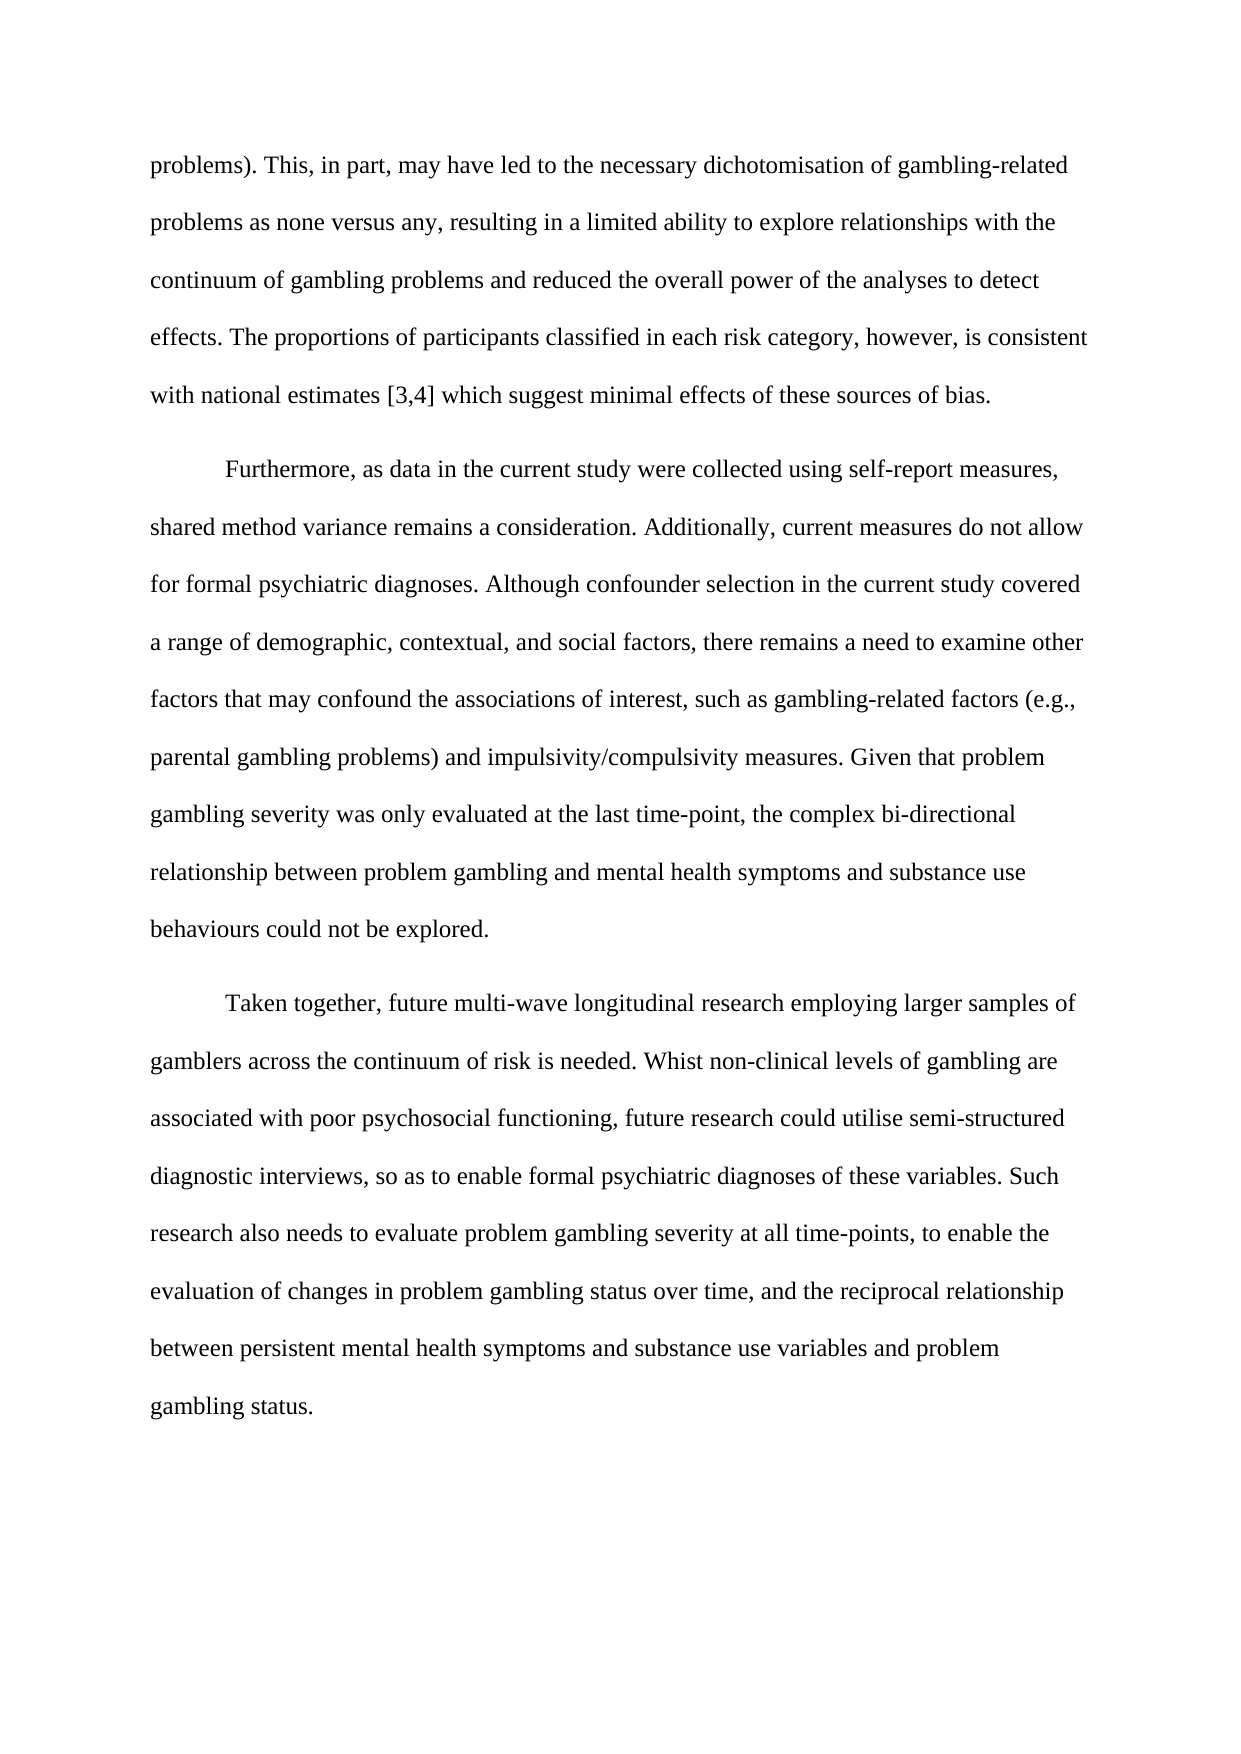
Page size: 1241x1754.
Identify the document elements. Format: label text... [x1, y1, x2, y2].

text Furthermore, as data in the current study were collected using self-report measures, shared method variance remains a consideration. Additionally, current measures do not allow for formal psychiatric diagnoses. Although confounder selection in the current study covered a range of demographic, contextual, and social factors, there remains a need to examine other factors that may confound the associations of interest, such as gambling-related factors (e.g., parental gambling problems) and impulsivity/compulsivity measures. Given that problem gambling severity was only evaluated at the last time-point, the complex bi-directional relationship between problem gambling and mental health symptoms and substance use behaviours could not be explored. [150, 454, 1090, 943]
text Taken together, future multi-wave longitudinal research employing larger samples of gamblers across the continuum of risk is needed. Whist non-clinical levels of gambling are associated with poor psychosocial functioning, future research could utilise semi-structured diagnostic interviews, so as to enable formal psychiatric diagnoses of these variables. Such research also needs to evaluate problem gambling severity at all time-points, to enable the evaluation of changes in problem gambling status over time, and the reciprocal relationship between persistent mental health symptoms and substance use variables and problem gambling status. [150, 988, 1090, 1419]
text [150, 150, 1090, 409]
